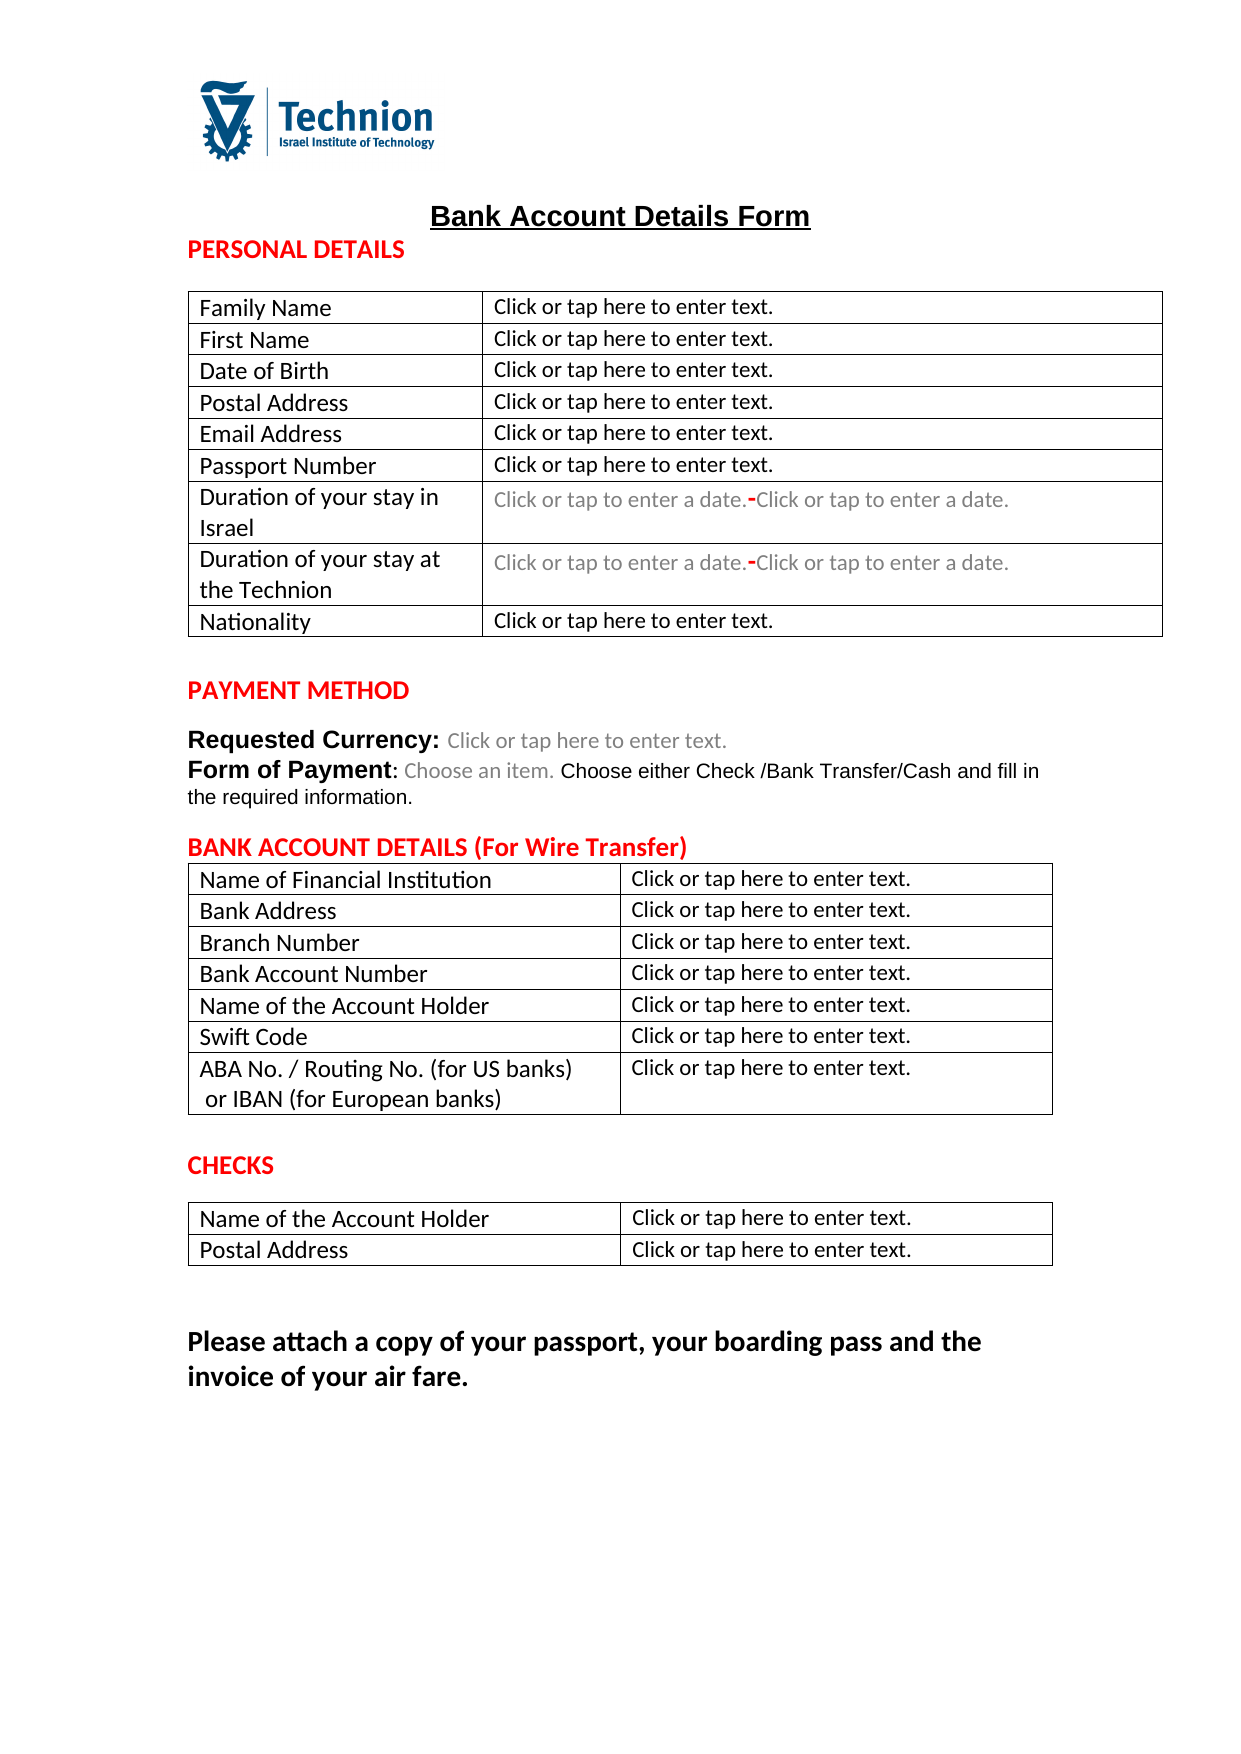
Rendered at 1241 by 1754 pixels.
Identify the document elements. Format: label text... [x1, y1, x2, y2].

text Requested Currency: Form of Payment: Choose either Check /Bank Transfer/Cash and fill in the required information. [187, 725, 1053, 809]
table_cell Duration of your stay in Israel [189, 482, 482, 543]
table_cell Bank Address [189, 895, 620, 926]
table_header Name of the Account Holder [189, 1203, 620, 1234]
table_cell Bank Account Number [189, 959, 620, 989]
table_cell Name of the Account Holder [189, 990, 620, 1021]
table_cell Nationality [189, 606, 482, 636]
text CHECKS [187, 1115, 1053, 1181]
picture [187, 73, 445, 171]
table_cell Postal Address [189, 1235, 620, 1265]
text Please attach a copy of your passport, your boarding pass and the invoice of your air fare. [187, 1323, 1053, 1394]
text BANK ACCOUNT DETAILS (For Wire Transfer) [187, 830, 1053, 863]
table_cell Swift Code [189, 1022, 620, 1052]
table_cell Passport Number [189, 450, 482, 481]
table_cell Email Address [189, 419, 482, 449]
text PERSONAL DETAILS [187, 232, 1053, 265]
text Bank Account Details Form [187, 199, 1053, 232]
table_cell Date of Birth [189, 355, 482, 386]
table_cell First Name [189, 324, 482, 354]
text PAYMENT METHOD [187, 637, 1053, 706]
table_header Family Name [189, 292, 482, 323]
table_cell Duration of your stay at the Technion [189, 544, 482, 605]
table_cell Postal Address [189, 387, 482, 417]
table_cell - [483, 544, 1162, 605]
table_header Name of Financial Institution [189, 864, 620, 894]
table_cell Branch Number [189, 927, 620, 957]
table_cell - [483, 482, 1162, 543]
table_cell ABA No. / Routing No. (for US banks) or IBAN (for European banks) [189, 1053, 620, 1114]
